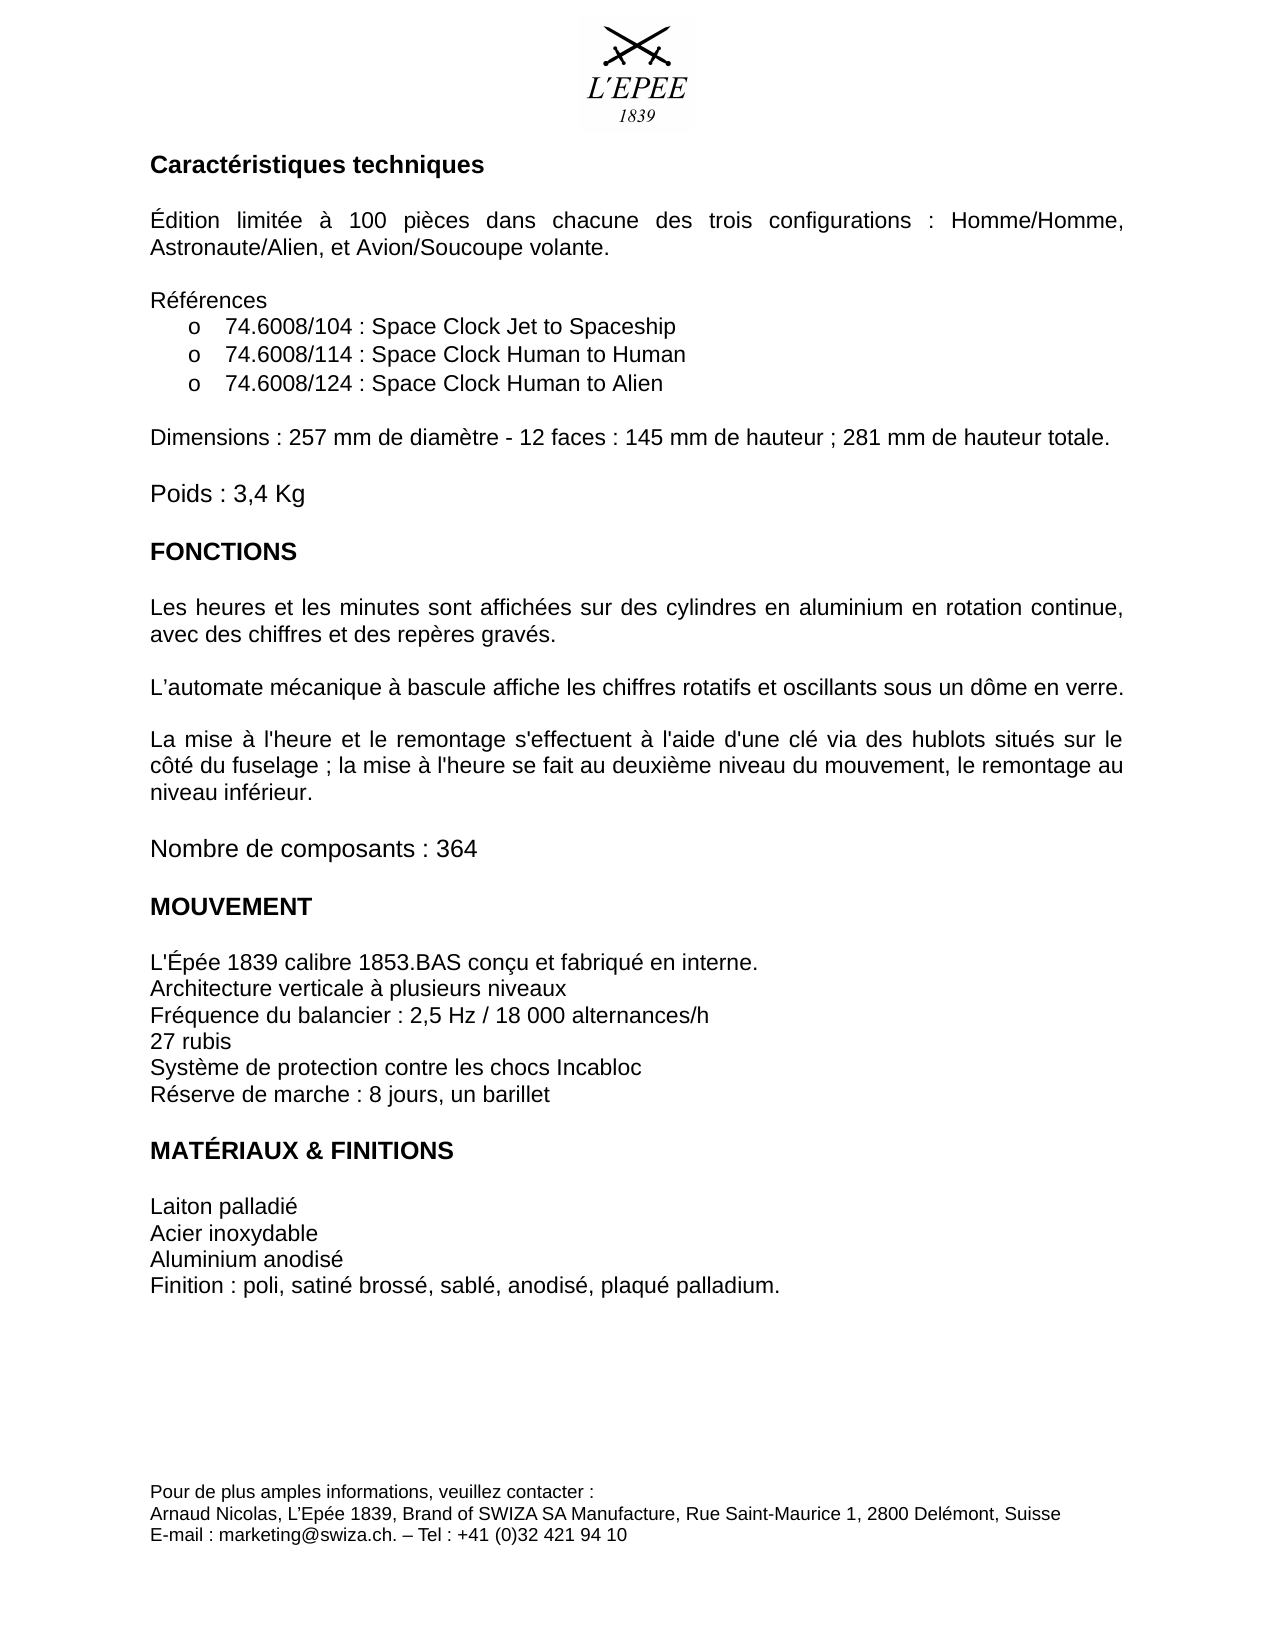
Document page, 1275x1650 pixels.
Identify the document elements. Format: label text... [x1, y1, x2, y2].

text Architecture verticale à plusieurs niveaux [150, 975, 1125, 1002]
text Acier inoxydable [150, 1220, 1125, 1246]
text L’automate mécanique à bascule affiche les chiffres rotatifs et oscillants sous un dôme en verre. [150, 673, 1125, 700]
text Références [150, 287, 1125, 313]
text Les heures et les minutes sont affichées sur des cylindres en aluminium en rotation continue, avec des chiffres et des repères gravés. [150, 594, 1125, 647]
text Laiton palladié [150, 1193, 1125, 1220]
text Poids : 3,4 Kg [150, 479, 1125, 508]
text Dimensions : 257 mm de diamètre - 12 faces : 145 mm de hauteur ; 281 mm de hauteur totale. [150, 424, 1125, 451]
picture [578, 15, 696, 133]
text MATÉRIAUX & FINITIONS [150, 1136, 1125, 1164]
text Nombre de composants : 364 [150, 834, 1125, 863]
text MOUVEMENT [150, 891, 1125, 920]
list 74.6008/114 : Space Clock Human to Human [187, 341, 1125, 369]
text Finition : poli, satiné brossé, sablé, anodisé, plaqué palladium. [150, 1272, 1125, 1299]
text L'Épée 1839 calibre 1853.BAS conçu et fabriqué en interne. [150, 949, 1125, 975]
text Réserve de marche : 8 jours, un barillet [150, 1081, 1125, 1107]
text 27 rubis [150, 1028, 1125, 1054]
text Caractéristiques techniques [150, 150, 1125, 179]
text Édition limitée à 100 pièces dans chacune des trois configurations : Homme/Homme, Astronaute/Alien, et Avion/Soucoupe volante. [150, 207, 1125, 260]
list 74.6008/104 : Space Clock Jet to Spaceship [187, 313, 1125, 341]
text Fréquence du balancier : 2,5 Hz / 18 000 alternances/h [150, 1002, 1125, 1028]
text FONCTIONS [150, 537, 1125, 566]
text Système de protection contre les chocs Incabloc [150, 1054, 1125, 1081]
text Aluminium anodisé [150, 1246, 1125, 1272]
text La mise à l'heure et le remontage s'effectuent à l'aide d'une clé via des hublots situés sur le côté du fuselage ; la mise à l'heure se fait au deuxième niveau du mouvement, le remontage au niveau inférieur. [150, 726, 1125, 805]
list 74.6008/124 : Space Clock Human to Alien [187, 369, 1125, 398]
